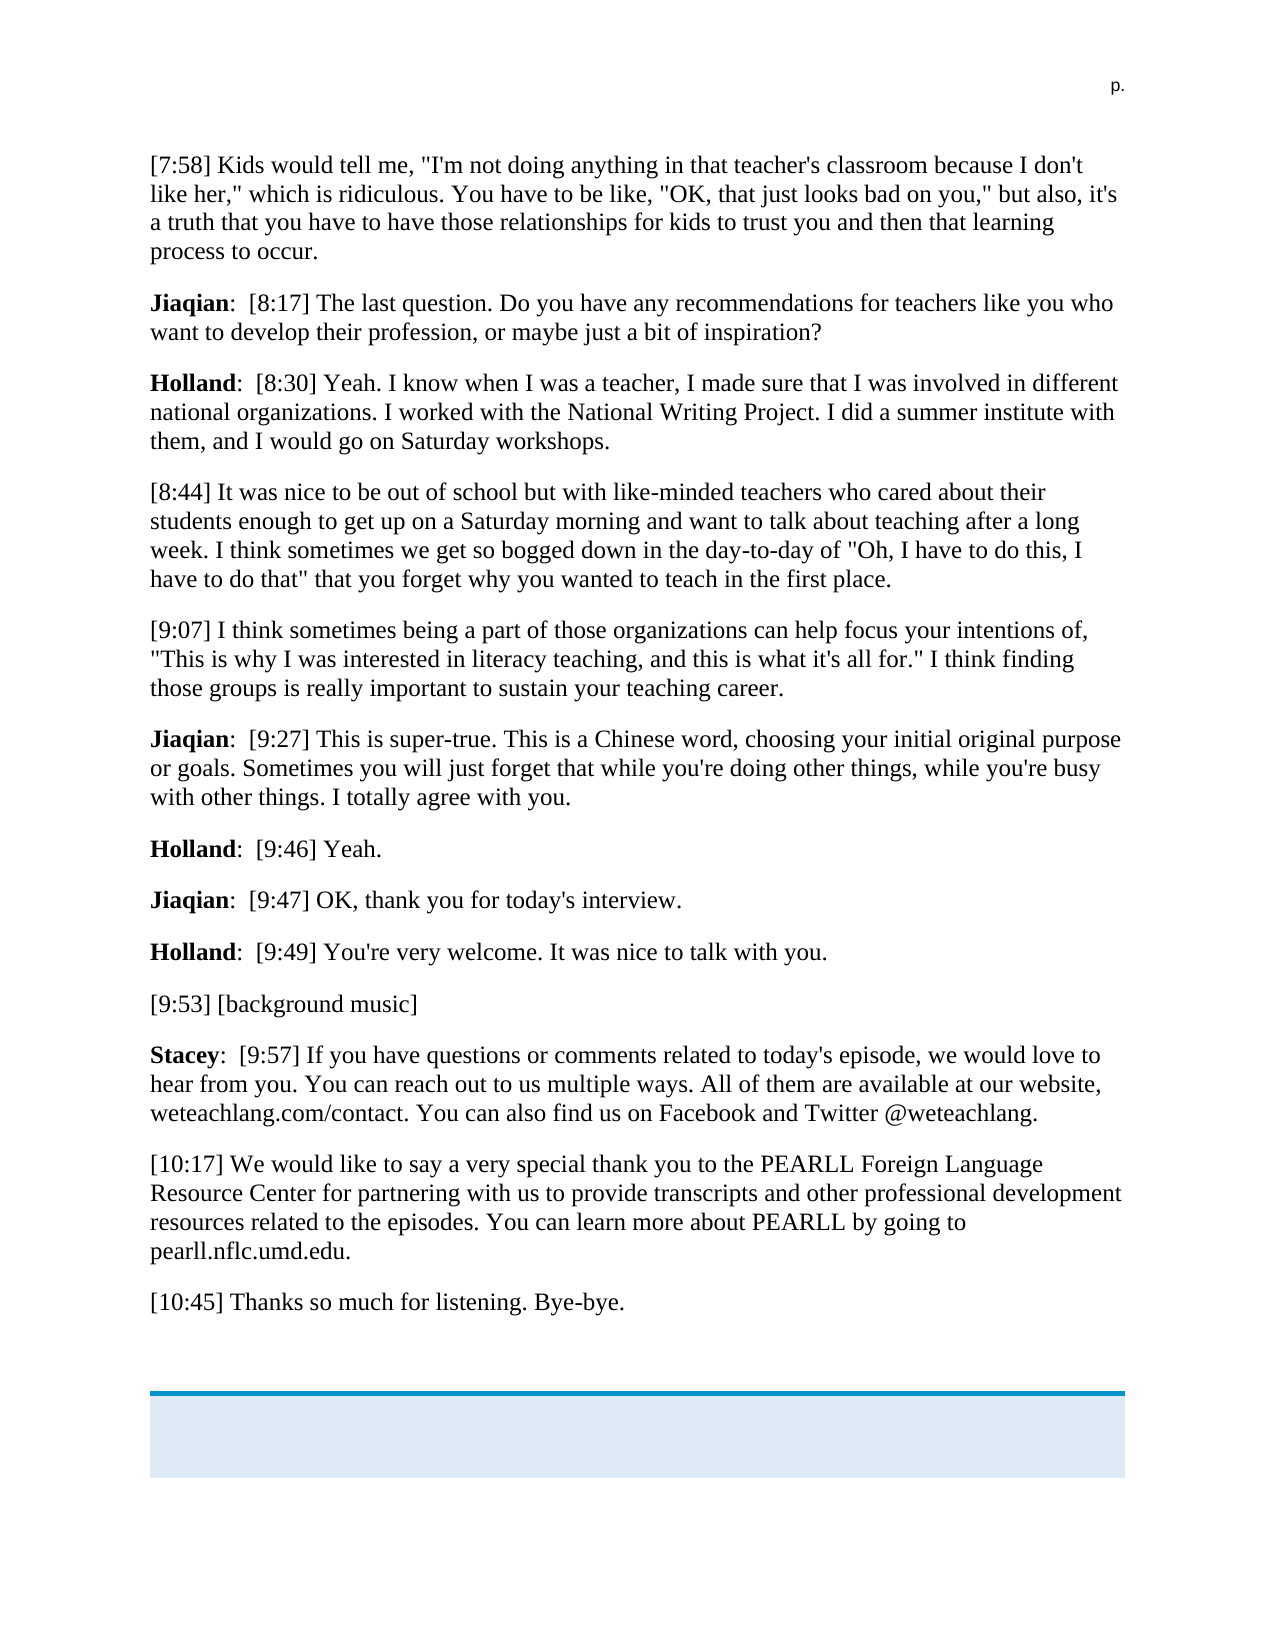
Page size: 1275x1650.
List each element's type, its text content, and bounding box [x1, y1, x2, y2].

text Holland: [9:46] Yeah. [150, 834, 1125, 862]
text [8:44] It was nice to be out of school but with like-minded teachers who cared about their students enough to get up on a Saturday morning and want to talk about teaching after a long week. I think sometimes we get so bogged down in the day-to-day of "Oh, I have to do this, I have to do that" that you forget why you wanted to teach in the first place. [150, 477, 1125, 592]
text Jiaqian: [9:27] This is super-true. This is a Chinese word, choosing your initial original purpose or goals. Sometimes you will just forget that while you're doing other things, while you're busy with other things. I totally agree with you. [150, 724, 1125, 811]
text Stacey: [9:57] If you have questions or comments related to today's episode, we would love to hear from you. You can reach out to us multiple ways. All of them are available at our website, weteachlang.com/contact. You can also find us on Facebook and Twitter @weteachlang. [150, 1040, 1125, 1127]
text [7:58] Kids would tell me, "I'm not doing anything in that teacher's classroom because I don't like her," which is ridiculous. You have to be like, "OK, that just looks bad on you," but also, it's a truth that you have to have those relationships for kids to trust you and then that learning process to occur. [150, 150, 1125, 265]
text [10:45] Thanks so much for listening. Bye-bye. [150, 1287, 1125, 1316]
text Jiaqian: [9:47] OK, thank you for today's interview. [150, 885, 1125, 914]
text [9:53] [background music] [150, 989, 1125, 1017]
text [9:07] I think sometimes being a part of those organizations can help focus your intentions of, "This is why I was interested in literacy teaching, and this is what it's all for." I think finding those groups is really important to sustain your teaching career. [150, 615, 1125, 702]
text Jiaqian: [8:17] The last question. Do you have any recommendations for teachers like you who want to develop their profession, or maybe just a bit of inspiration? [150, 288, 1125, 345]
text Holland: [9:49] You're very welcome. It was nice to talk with you. [150, 937, 1125, 966]
text [10:17] We would like to say a very special thank you to the PEARLL Foreign Language Resource Center for partnering with us to provide transcripts and other professional development resources related to the episodes. You can learn more about PEARLL by going to pearll.nflc.umd.edu. [150, 1149, 1125, 1264]
text Holland: [8:30] Yeah. I know when I was a teacher, I made sure that I was involved in different national organizations. I worked with the National Writing Project. I did a summer institute with them, and I would go on Saturday workshops. [150, 368, 1125, 454]
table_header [150, 1396, 1125, 1478]
